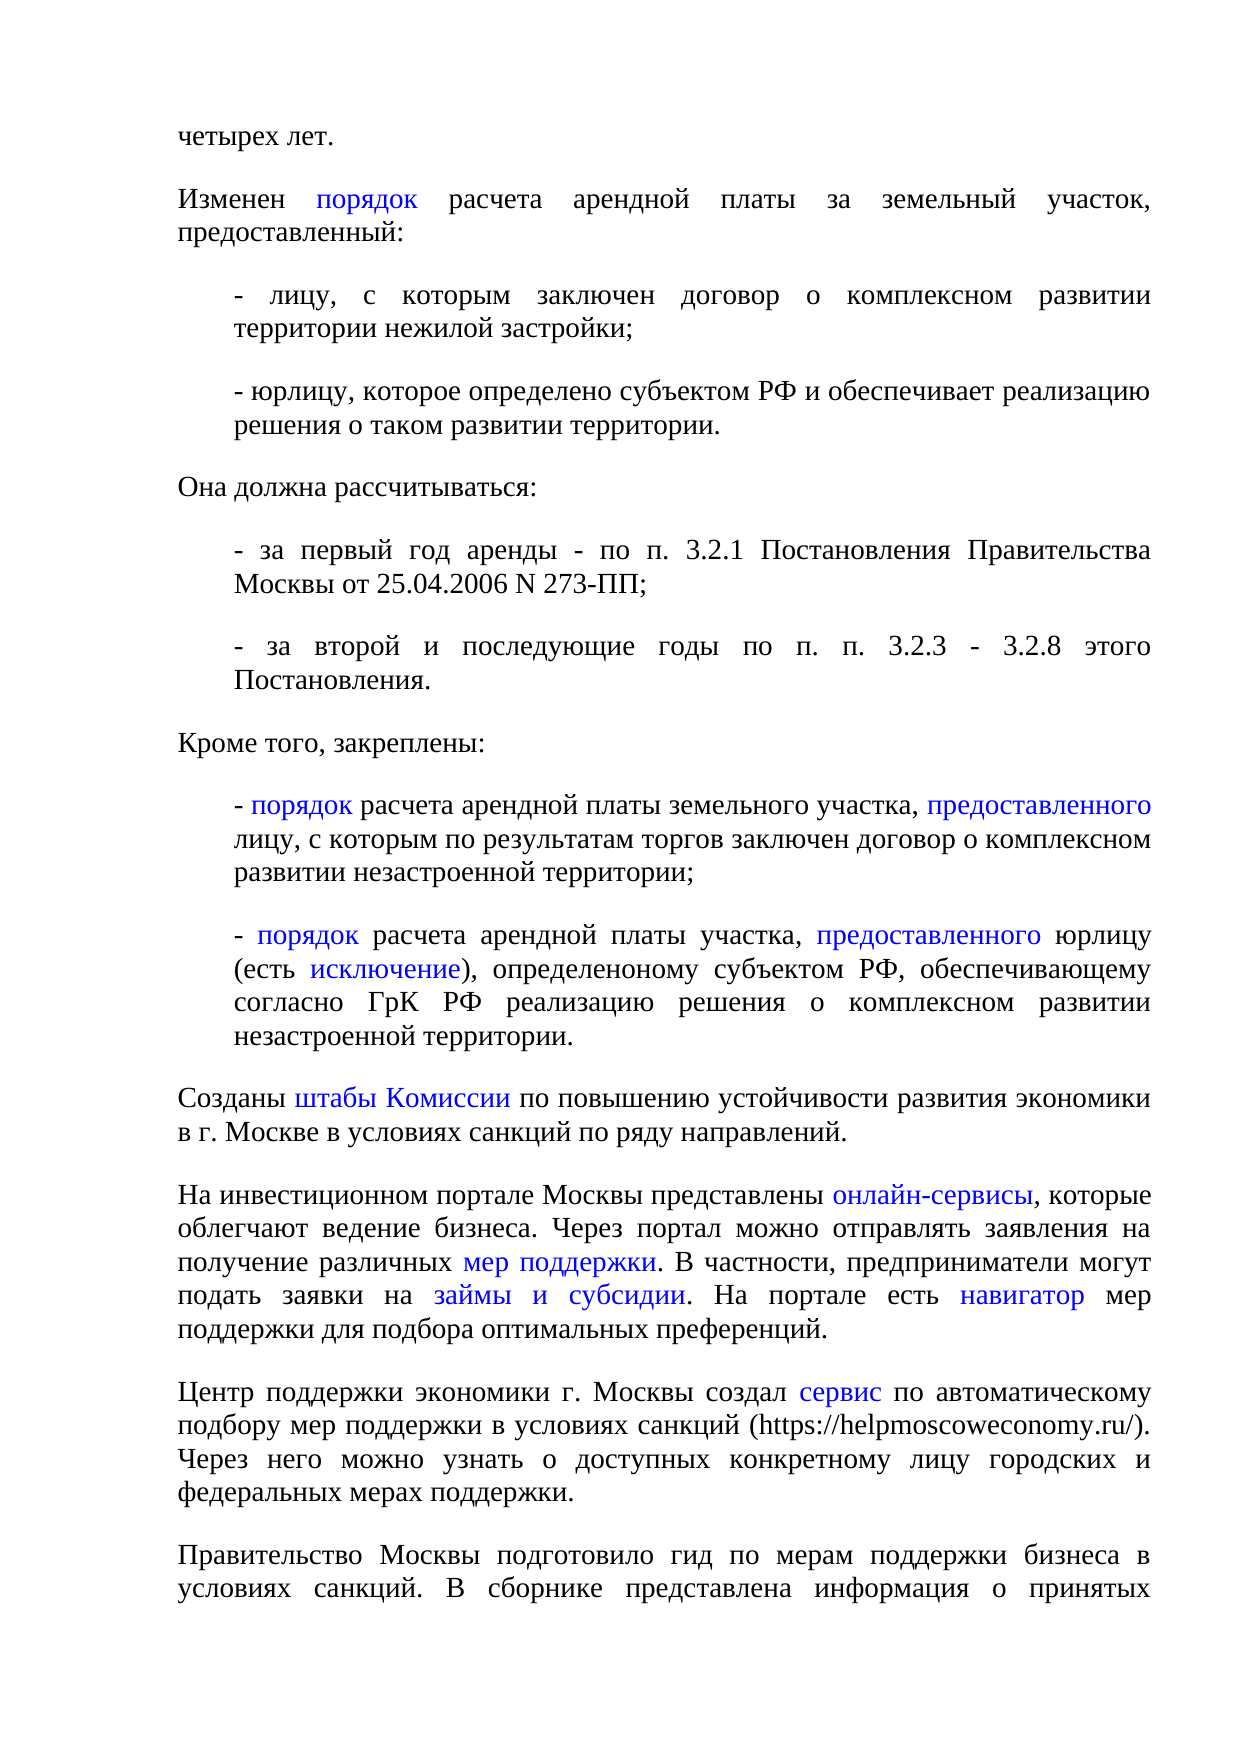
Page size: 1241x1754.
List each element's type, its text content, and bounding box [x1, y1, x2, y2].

text Созданы штабы Комиссии по повышению устойчивости развития экономики в г. Москве в условиях санкций по ряду направлений. [177, 1081, 1152, 1148]
text На инвестиционном портале Москвы представлены онлайн-сервисы, которые облегчают ведение бизнеса. Через портал можно отправлять заявления на получение различных мер поддержки. В частности, предприниматели могут подать заявки на займы и субсидии. На портале есть навигатор мер поддержки для подбора оптимальных преференций. [177, 1177, 1152, 1344]
text Она должна рассчитываться: [177, 469, 1152, 503]
text - порядок расчета арендной платы участка, предоставленного юрлицу (есть исключение), определеноному субъектом РФ, обеспечивающему согласно ГрК РФ реализацию решения о комплексном развитии незастроенной территории. [233, 917, 1152, 1051]
text - юрлицу, которое определено субъектом РФ и обеспечивает реализацию решения о таком развитии территории. [233, 373, 1152, 440]
text - за второй и последующие годы по п. п. 3.2.3 - 3.2.8 этого Постановления. [233, 628, 1152, 696]
text - за первый год аренды - по п. 3.2.1 Постановления Правительства Москвы от 25.04.2006 N 273-ПП; [233, 532, 1152, 599]
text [177, 118, 1152, 152]
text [177, 1537, 1152, 1604]
text - порядок расчета арендной платы земельного участка, предоставленного лицу, с которым по результатам торгов заключен договор о комплексном развитии незастроенной территории; [233, 787, 1152, 888]
text Центр поддержки экономики г. Москвы создал сервис по автоматическому подбору мер поддержки в условиях санкций (https://helpmoscoweconomy.ru/). Через него можно узнать о доступных конкретному лицу городских и федеральных мерах поддержки. [177, 1374, 1152, 1508]
text - лицу, с которым заключен договор о комплексном развитии территории нежилой застройки; [233, 277, 1152, 344]
text Изменен порядок расчета арендной платы за земельный участок, предоставленный: [177, 181, 1152, 248]
text Кроме того, закреплены: [177, 725, 1152, 758]
